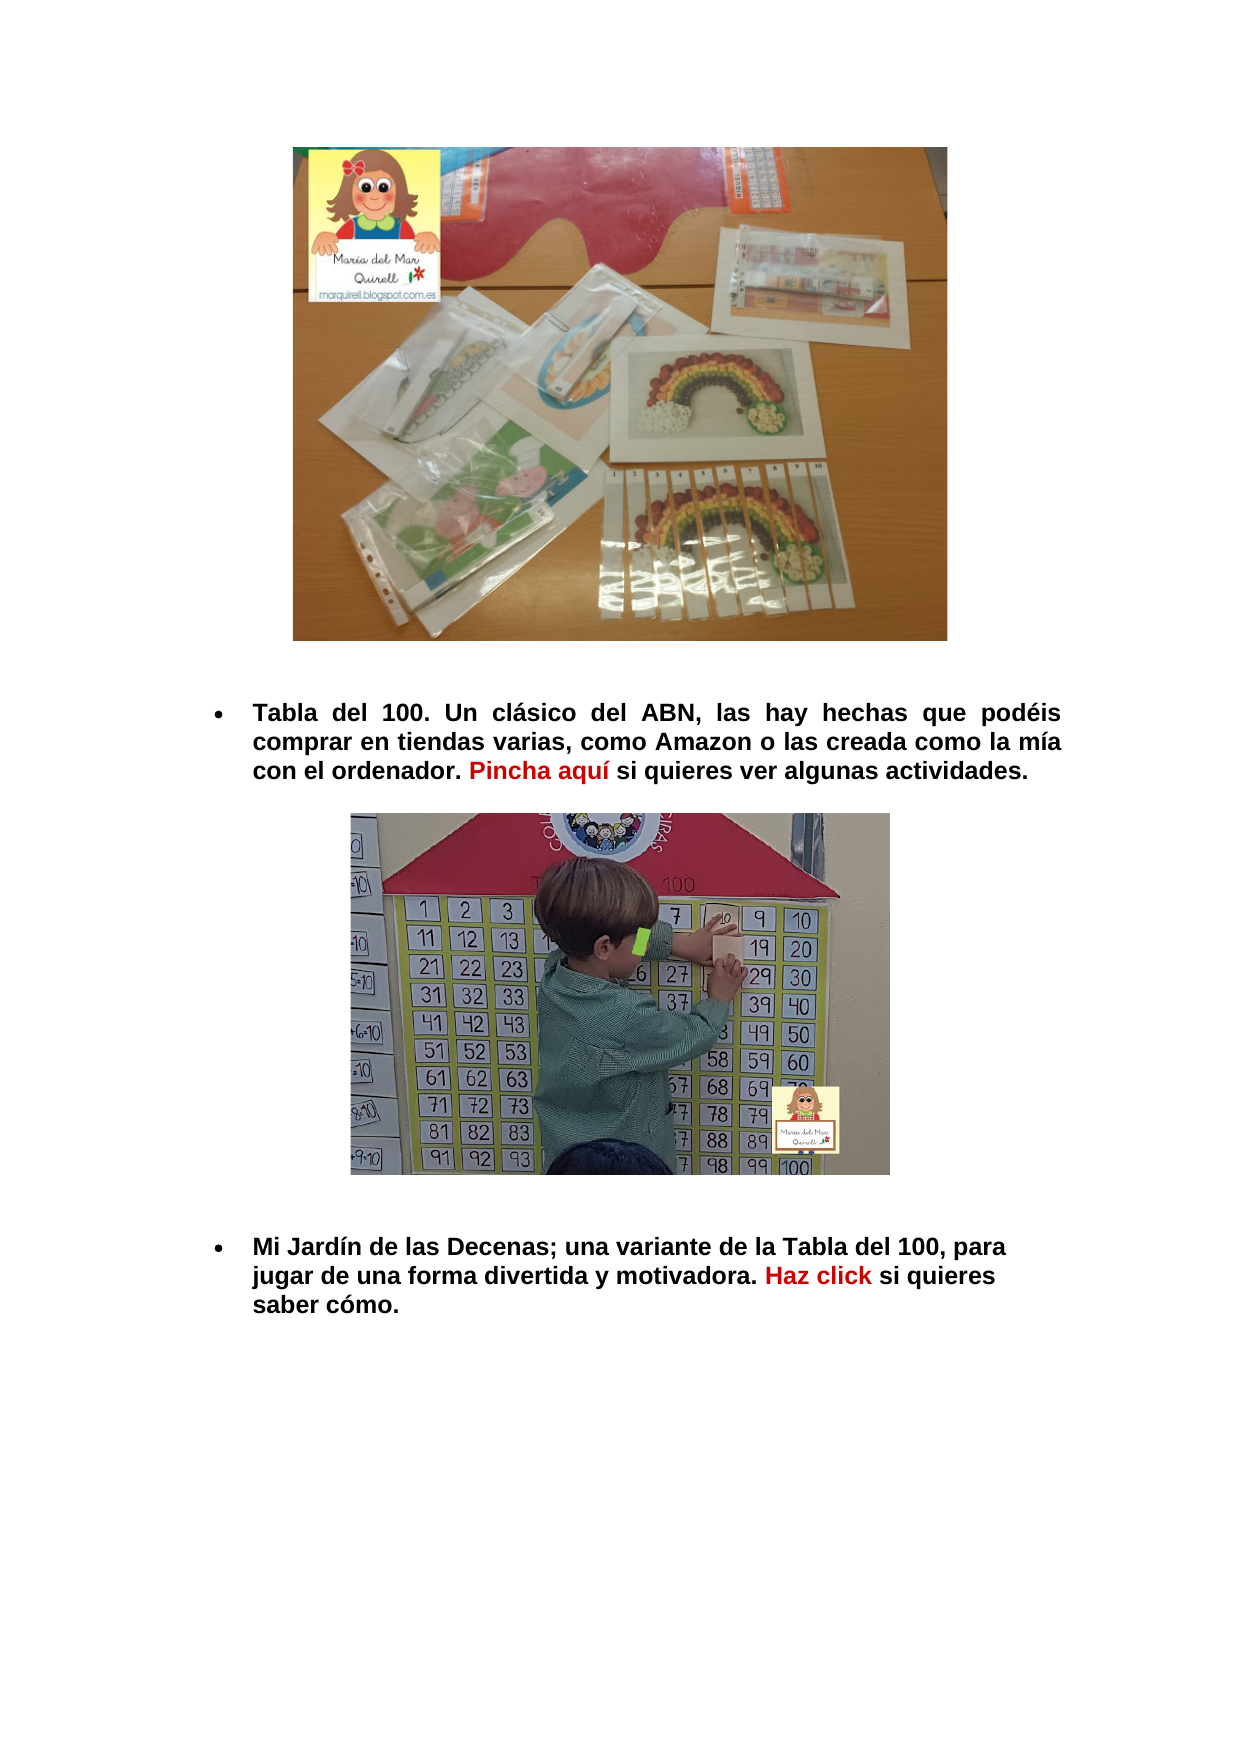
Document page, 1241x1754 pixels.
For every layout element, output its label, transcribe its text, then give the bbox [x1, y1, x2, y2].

list Tabla del 100. Un clásico del ABN, las hay hechas que podéis comprar en tiendas varias, como Amazon o las creada como la mía con el ordenador. Pincha aquí si quieres ver algunas actividades. [215, 698, 1063, 785]
picture [350, 813, 890, 1175]
list Mi Jardín de las Decenas; una variante de la Tabla del 100, para jugar de una forma divertida y motivadora. Haz click si quieres saber cómo. [215, 1232, 1063, 1318]
picture [292, 147, 948, 641]
